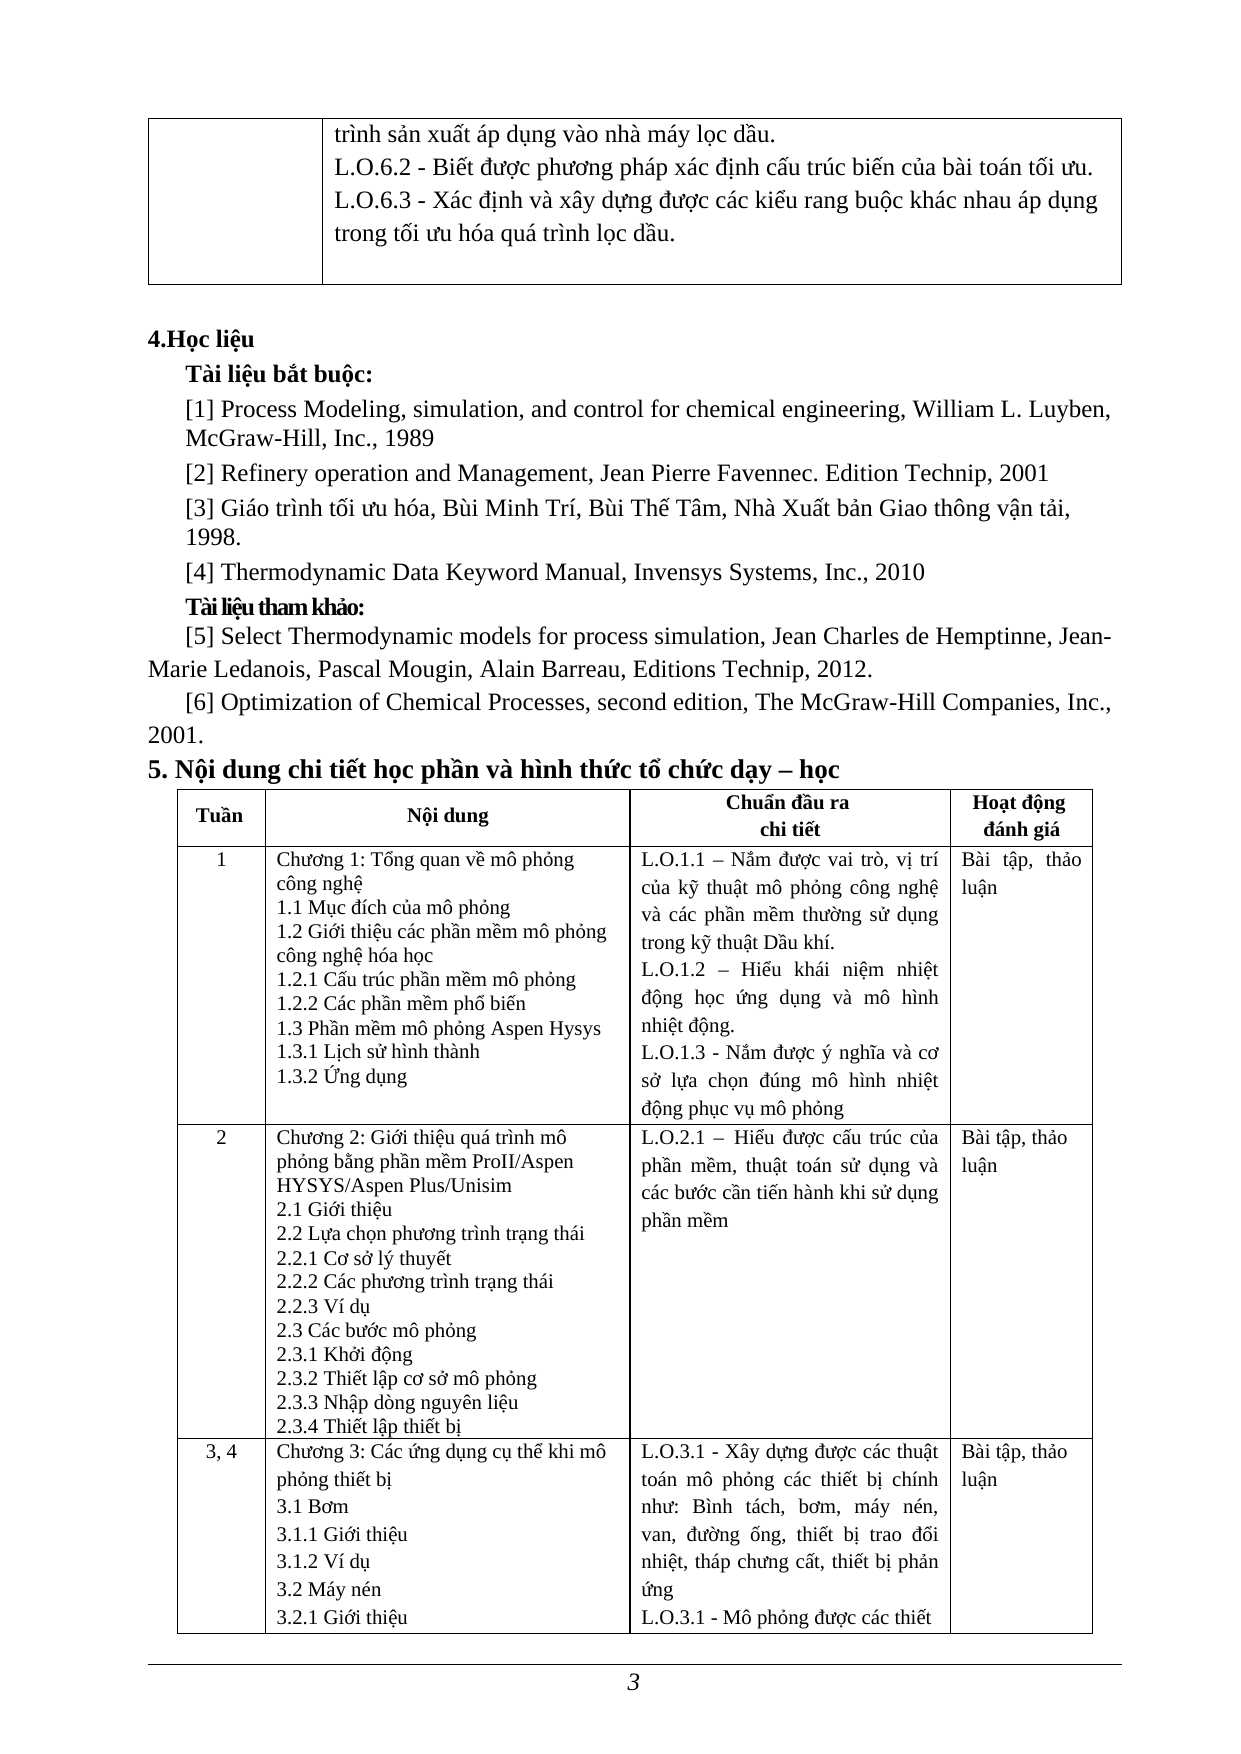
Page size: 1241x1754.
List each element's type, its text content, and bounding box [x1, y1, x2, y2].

table_cell Chương 2: Giới thiệu quá trình mô phỏng bằng phần mềm ProII/Aspen HYSYS/Aspen Plus/Unisim 2.1 Giới thiệu 2.2 Lựa chọn phương trình trạng thái 2.2.1 Cơ sở lý thuyết 2.2.2 Các phương trình trạng thái 2.2.3 Ví dụ 2.3 Các bước mô phỏng 2.3.1 Khởi động 2.3.2 Thiết lập cơ sở mô phỏng 2.3.3 Nhập dòng nguyên liệu 2.3.4 Thiết lập thiết bị [266, 1125, 629, 1438]
text [2] Refinery operation and Management, Jean Pierre Favennec. Edition Technip, 2001 [185, 458, 1122, 487]
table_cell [631, 1439, 950, 1633]
text [6] Optimization of Chemical Processes, second edition, The McGraw-Hill Companies, Inc., 2001. [148, 687, 1122, 749]
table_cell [323, 119, 1121, 284]
table_cell Bài tập, thảo luận [951, 1439, 1092, 1633]
table_cell Bài tập, thảo luận [951, 847, 1092, 1124]
table_header Tuần [178, 790, 265, 846]
table_cell L.O.1.1 – Nắm được vai trò, vị trí của kỹ thuật mô phỏng công nghệ và các phần mềm thường sử dụng trong kỹ thuật Dầu khí. L.O.1.2 – Hiểu khái niệm nhiệt động học ứng dụng và mô hình nhiệt động. L.O.1.3 - Nắm được ý nghĩa và cơ sở lựa chọn đúng mô hình nhiệt động phục vụ mô phỏng [631, 847, 950, 1124]
table_cell 1 [178, 847, 265, 1124]
text [4] Thermodynamic Data Keyword Manual, Invensys Systems, Inc., 2010 [185, 557, 1122, 586]
table_cell 3, 4 [178, 1439, 265, 1633]
table_cell [149, 119, 322, 284]
text [5] Select Thermodynamic models for process simulation, Jean Charles de Hemptinne, Jean-Marie Ledanois, Pascal Mougin, Alain Barreau, Editions Technip, 2012. [148, 621, 1122, 683]
text [1] Process Modeling, simulation, and control for chemical engineering, William L. Luyben, McGraw-Hill, Inc., 1989 [185, 394, 1122, 452]
table_cell Bài tập, thảo luận [951, 1125, 1092, 1438]
table_cell Chương 1: Tổng quan về mô phỏng công nghệ 1.1 Mục đích của mô phỏng 1.2 Giới thiệu các phần mềm mô phỏng công nghệ hóa học 1.2.1 Cấu trúc phần mềm mô phỏng 1.2.2 Các phần mềm phổ biến 1.3 Phần mềm mô phỏng Aspen Hysys 1.3.1 Lịch sử hình thành 1.3.2 Ứng dụng [266, 847, 629, 1124]
text [3] Giáo trình tối ưu hóa, Bùi Minh Trí, Bùi Thế Tâm, Nhà Xuất bản Giao thông vận tải, 1998. [185, 493, 1122, 551]
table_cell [266, 1439, 629, 1633]
table_cell 2 [178, 1125, 265, 1438]
text Tài liệu tham khảo: [185, 592, 1122, 621]
text 5. Nội dung chi tiết học phần và hình thức tổ chức dạy – học [148, 753, 1122, 784]
table_header Chuẩn đầu ra chi tiết [631, 790, 950, 846]
text Tài liệu bắt buộc: [185, 359, 1122, 388]
table_header Hoạt động đánh giá [951, 790, 1092, 846]
text 4.Học liệu [148, 324, 1122, 353]
table_header Nội dung [266, 790, 629, 846]
table_cell L.O.2.1 – Hiểu được cấu trúc của phần mềm, thuật toán sử dụng và các bước cần tiến hành khi sử dụng phần mềm [631, 1125, 950, 1438]
